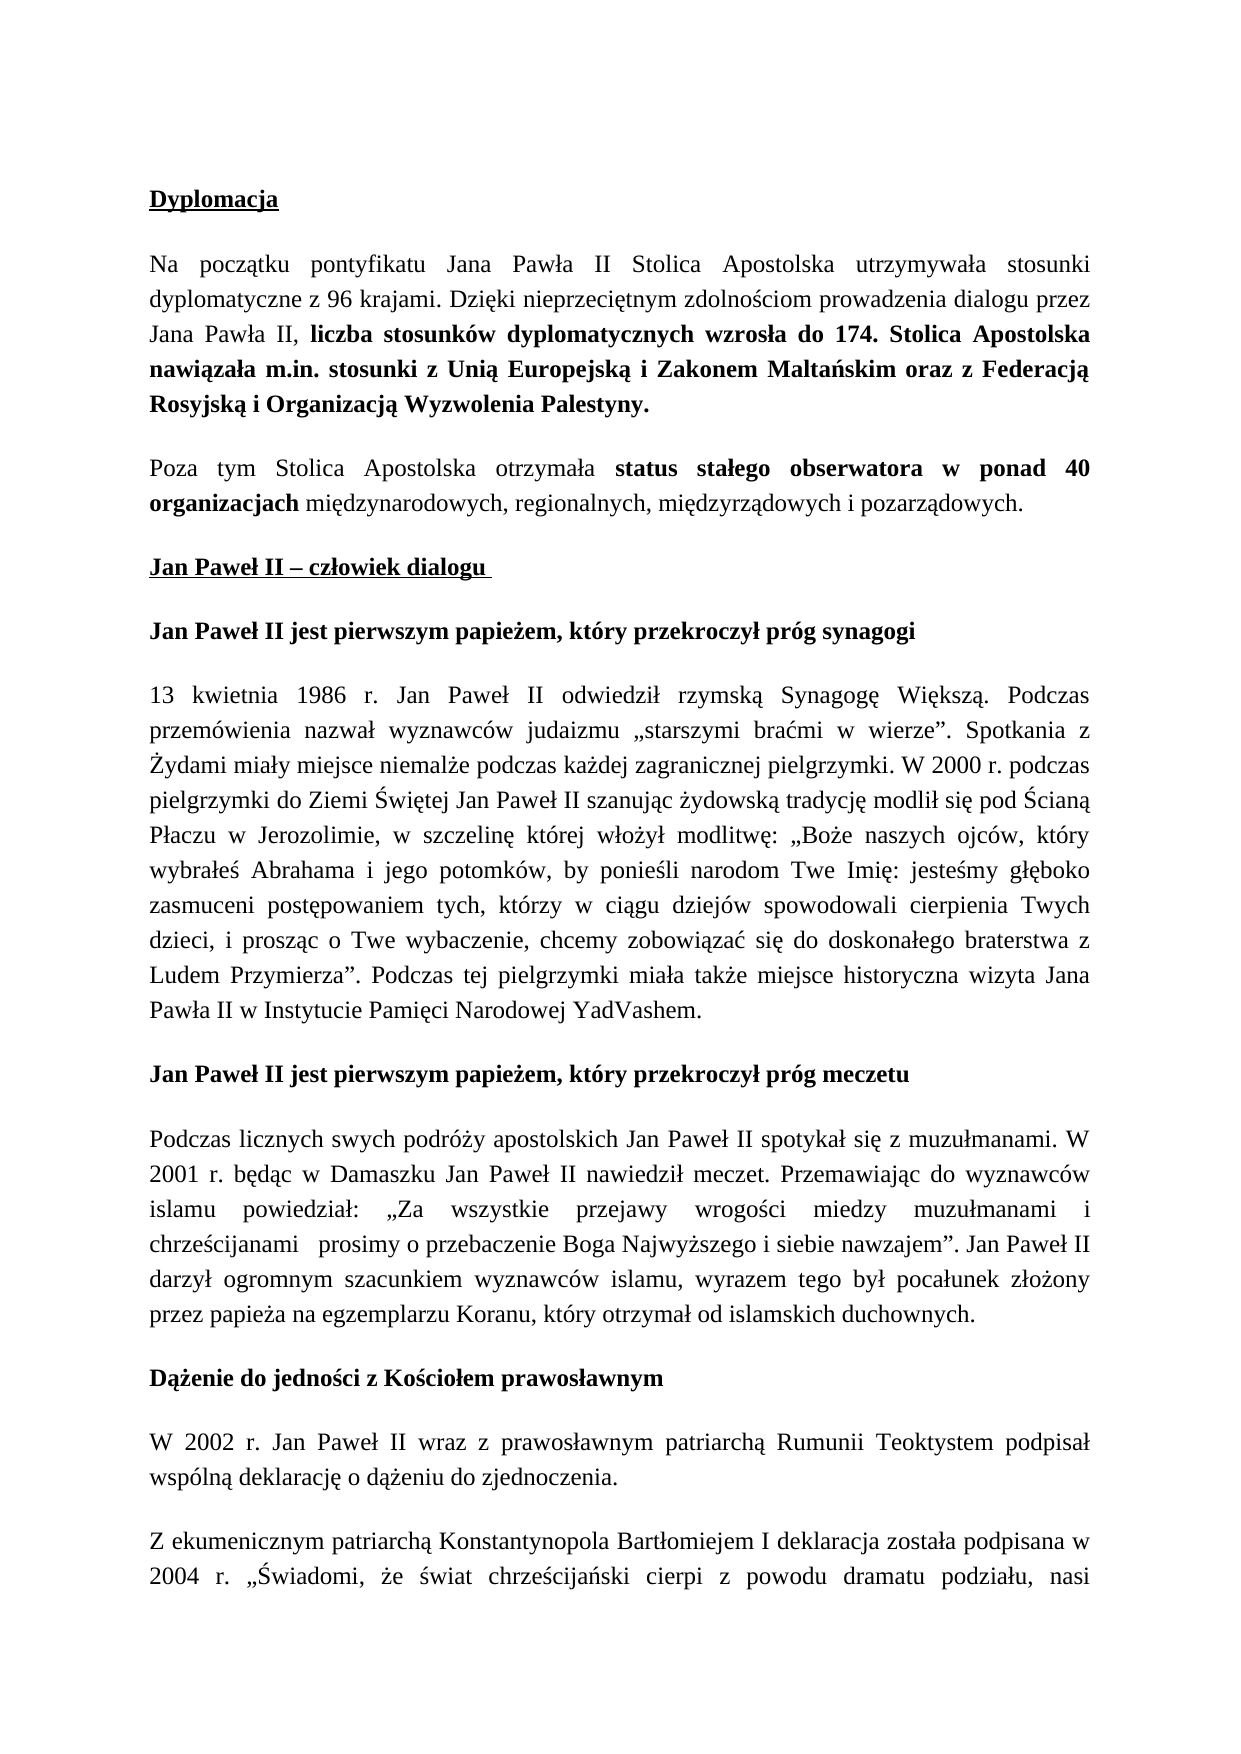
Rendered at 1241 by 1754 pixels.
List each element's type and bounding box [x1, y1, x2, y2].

table_header [148, 148, 1093, 1592]
